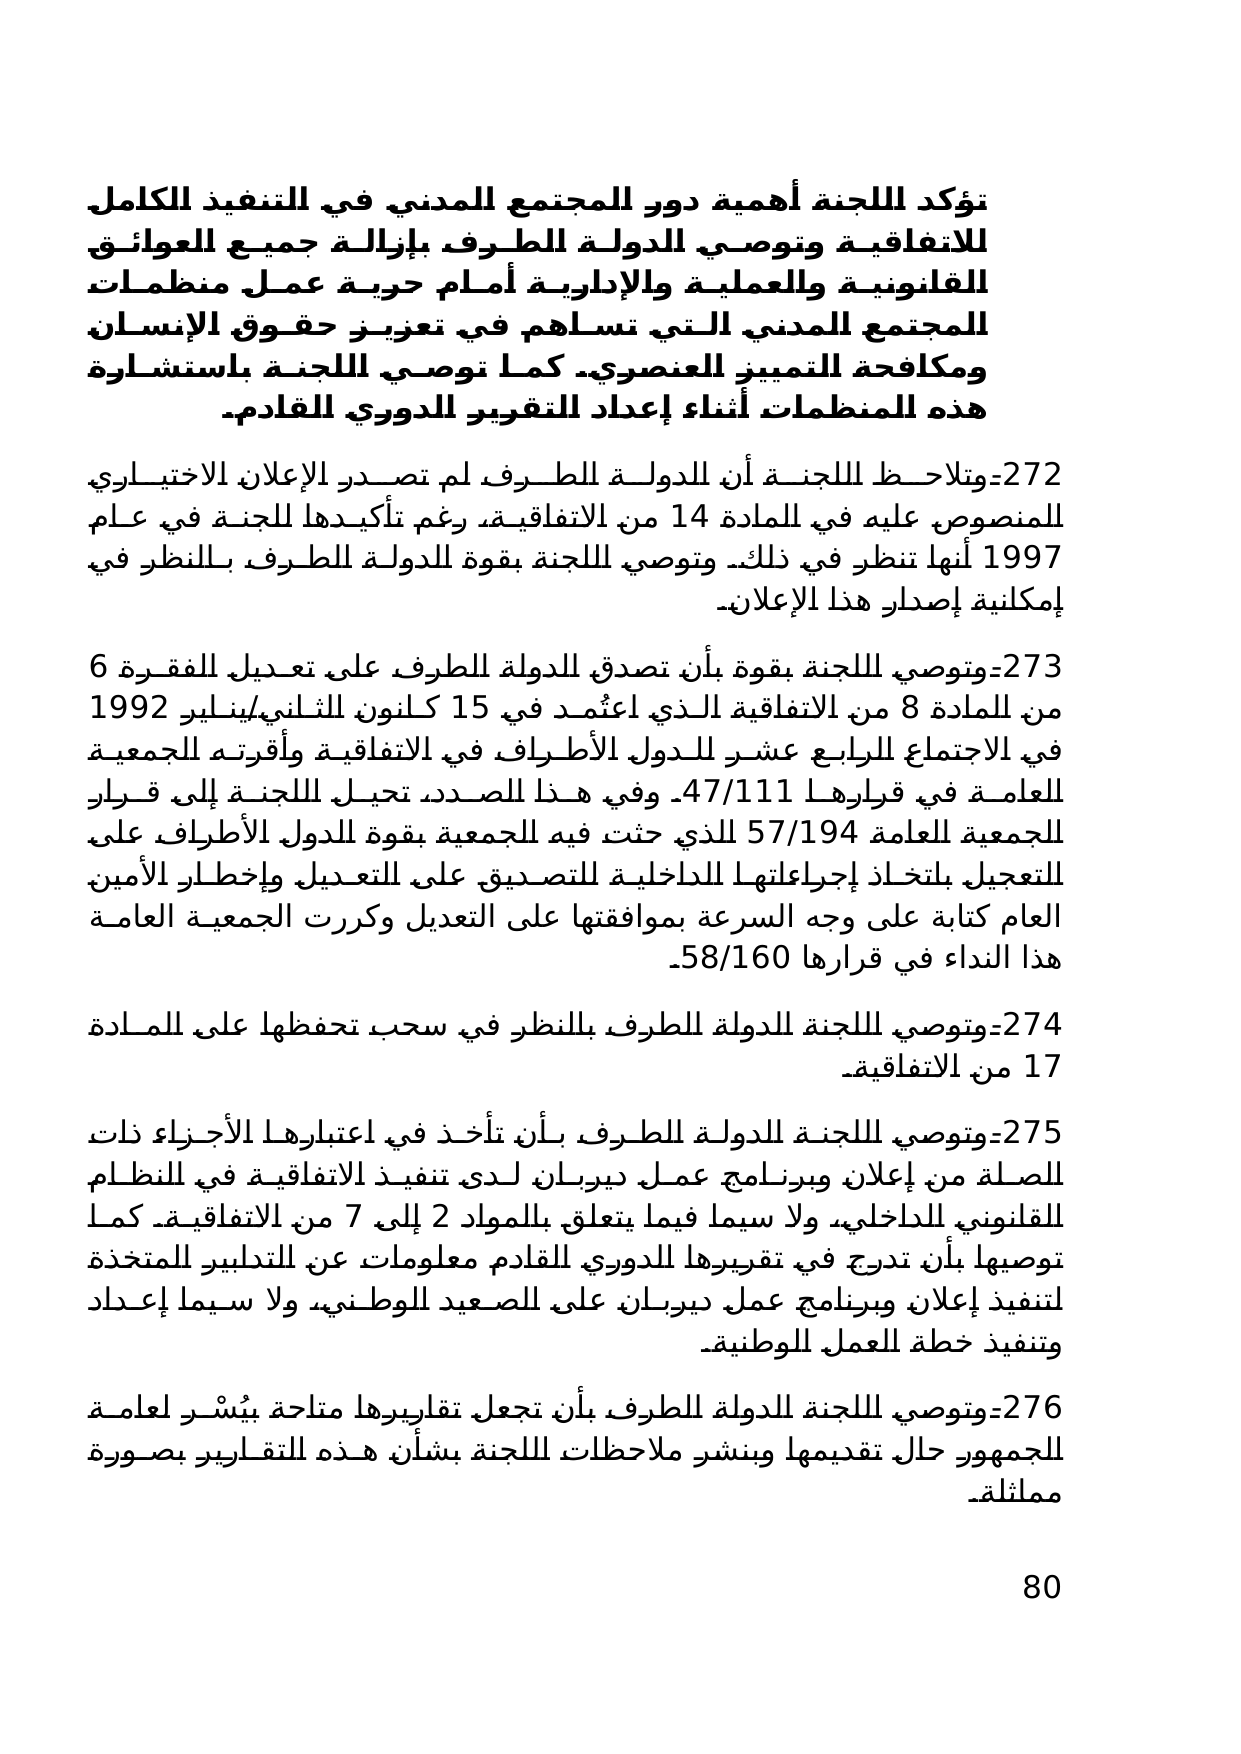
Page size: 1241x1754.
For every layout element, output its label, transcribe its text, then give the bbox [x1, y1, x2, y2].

text 275- وتوصي اللجنة الدولة الطرف بأن تأخذ في اعتبارها الأجزاء ذات الصلة من إعلان وبرنامج عمل ديربان لدى تنفيذ الاتفاقية في النظام القانوني الداخلي، ولا سيما فيما يتعلق بالمواد 2 إلى 7 من الاتفاقية. كما توصيها بأن تدرج في تقريرها الدوري القادم معلومات عن التدابير المتخذة لتنفيذ إعلان وبرنامج عمل ديربان على الصعيد الوطني، ولا سيما إعداد وتنفيذ خطة العمل الوطنية. [89, 1111, 1063, 1361]
text 274- وتوصي اللجنة الدولة الطرف بالنظر في سحب تحفظها على المادة 17 من الاتفاقية. [89, 1002, 1063, 1086]
text 272- وتلاحظ اللجنة أن الدولة الطرف لم تصدر الإعلان الاختياري المنصوص عليه في المادة 14 من الاتفاقية، رغم تأكيدها للجنة في عام 1997 أنها تنظر في ذلك. وتوصي اللجنة بقوة الدولة الطرف بالنظر في إمكانية إصدار هذا الإعلان. [89, 452, 1063, 619]
text 276- وتوصي اللجنة الدولة الطرف بأن تجعل تقاريرها متاحة بيُسْر لعامة الجمهور حال تقديمها وبنشر ملاحظات اللجنة بشأن هذه التقارير بصورة مماثلة. [89, 1386, 1063, 1511]
text تؤكد اللجنة أهمية دور المجتمع المدني في التنفيذ الكامل للاتفاقية وتوصي الدولة الطرف بإزالة جميع العوائق القانونية والعملية والإدارية أمام حرية عمل منظمات المجتمع المدني التي تساهم في تعزيز حقوق الإنسان ومكافحة التمييز العنصري. كما توصي اللجنة باستشارة هذه المنظمات أثناء إعداد التقرير الدوري القادم. [89, 177, 988, 427]
text 273- وتوصي اللجنة بقوة بأن تصدق الدولة الطرف على تعديل الفقرة 6 من المادة 8 من الاتفاقية الذي اعتُمد في 15 كانون الثاني/يناير 1992 في الاجتماع الرابع عشر للدول الأطراف في الاتفاقية وأقرته الجمعية العامة في قرارها 47/111. وفي هذا الصدد، تحيل اللجنة إلى قرار الجمعية العامة 57/194 الذي حثت فيه الجمعية بقوة الدول الأطراف على التعجيل باتخاذ إجراءاتها الداخلية للتصديق على التعديل وإخطار الأمين العام كتابة على وجه السرعة بموافقتها على التعديل وكررت الجمعية العامة هذا النداء في قرارها 58/160. [89, 644, 1063, 977]
